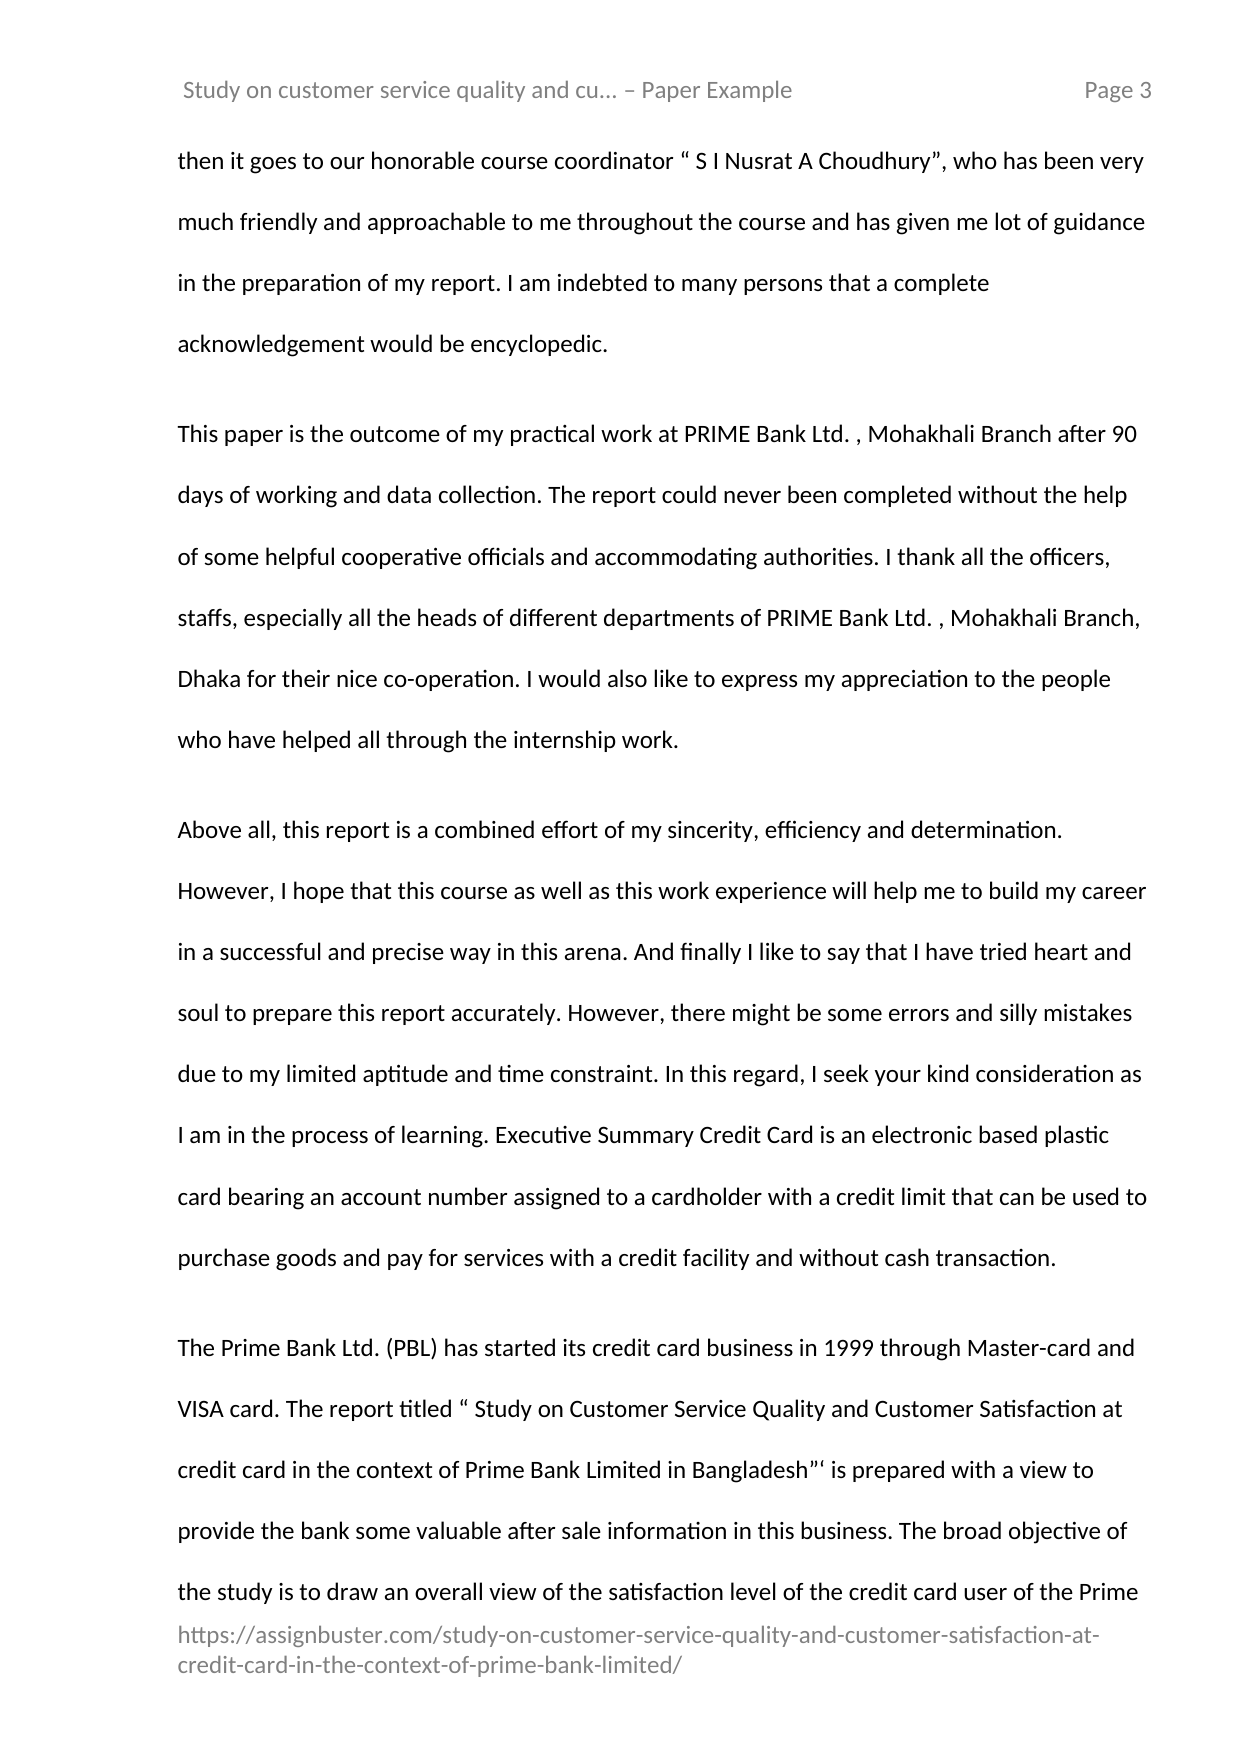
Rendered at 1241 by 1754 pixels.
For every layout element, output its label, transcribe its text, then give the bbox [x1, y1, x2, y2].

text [177, 145, 1152, 359]
text This paper is the outcome of my practical work at PRIME Bank Ltd. , Mohakhali Branch after 90 days of working and data collection. The report could never been completed without the help of some helpful cooperative officials and accommodating authorities. I thank all the officers, staffs, especially all the heads of different departments of PRIME Bank Ltd. , Mohakhali Branch, Dhaka for their nice co-operation. I would also like to express my appreciation to the people who have helped all through the internship work. [177, 419, 1152, 754]
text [177, 1332, 1152, 1607]
text Above all, this report is a combined effort of my sincerity, efficiency and determination. However, I hope that this course as well as this work experience will help me to build my career in a successful and precise way in this arena. And finally I like to say that I have tried heart and soul to prepare this report accurately. However, there might be some errors and silly mistakes due to my limited aptitude and time constraint. In this regard, I seek your kind consideration as I am in the process of learning. Executive Summary Credit Card is an electronic based plastic card bearing an account number assigned to a cardholder with a credit limit that can be used to purchase goods and pay for services with a credit facility and without cash transaction. [177, 814, 1152, 1272]
